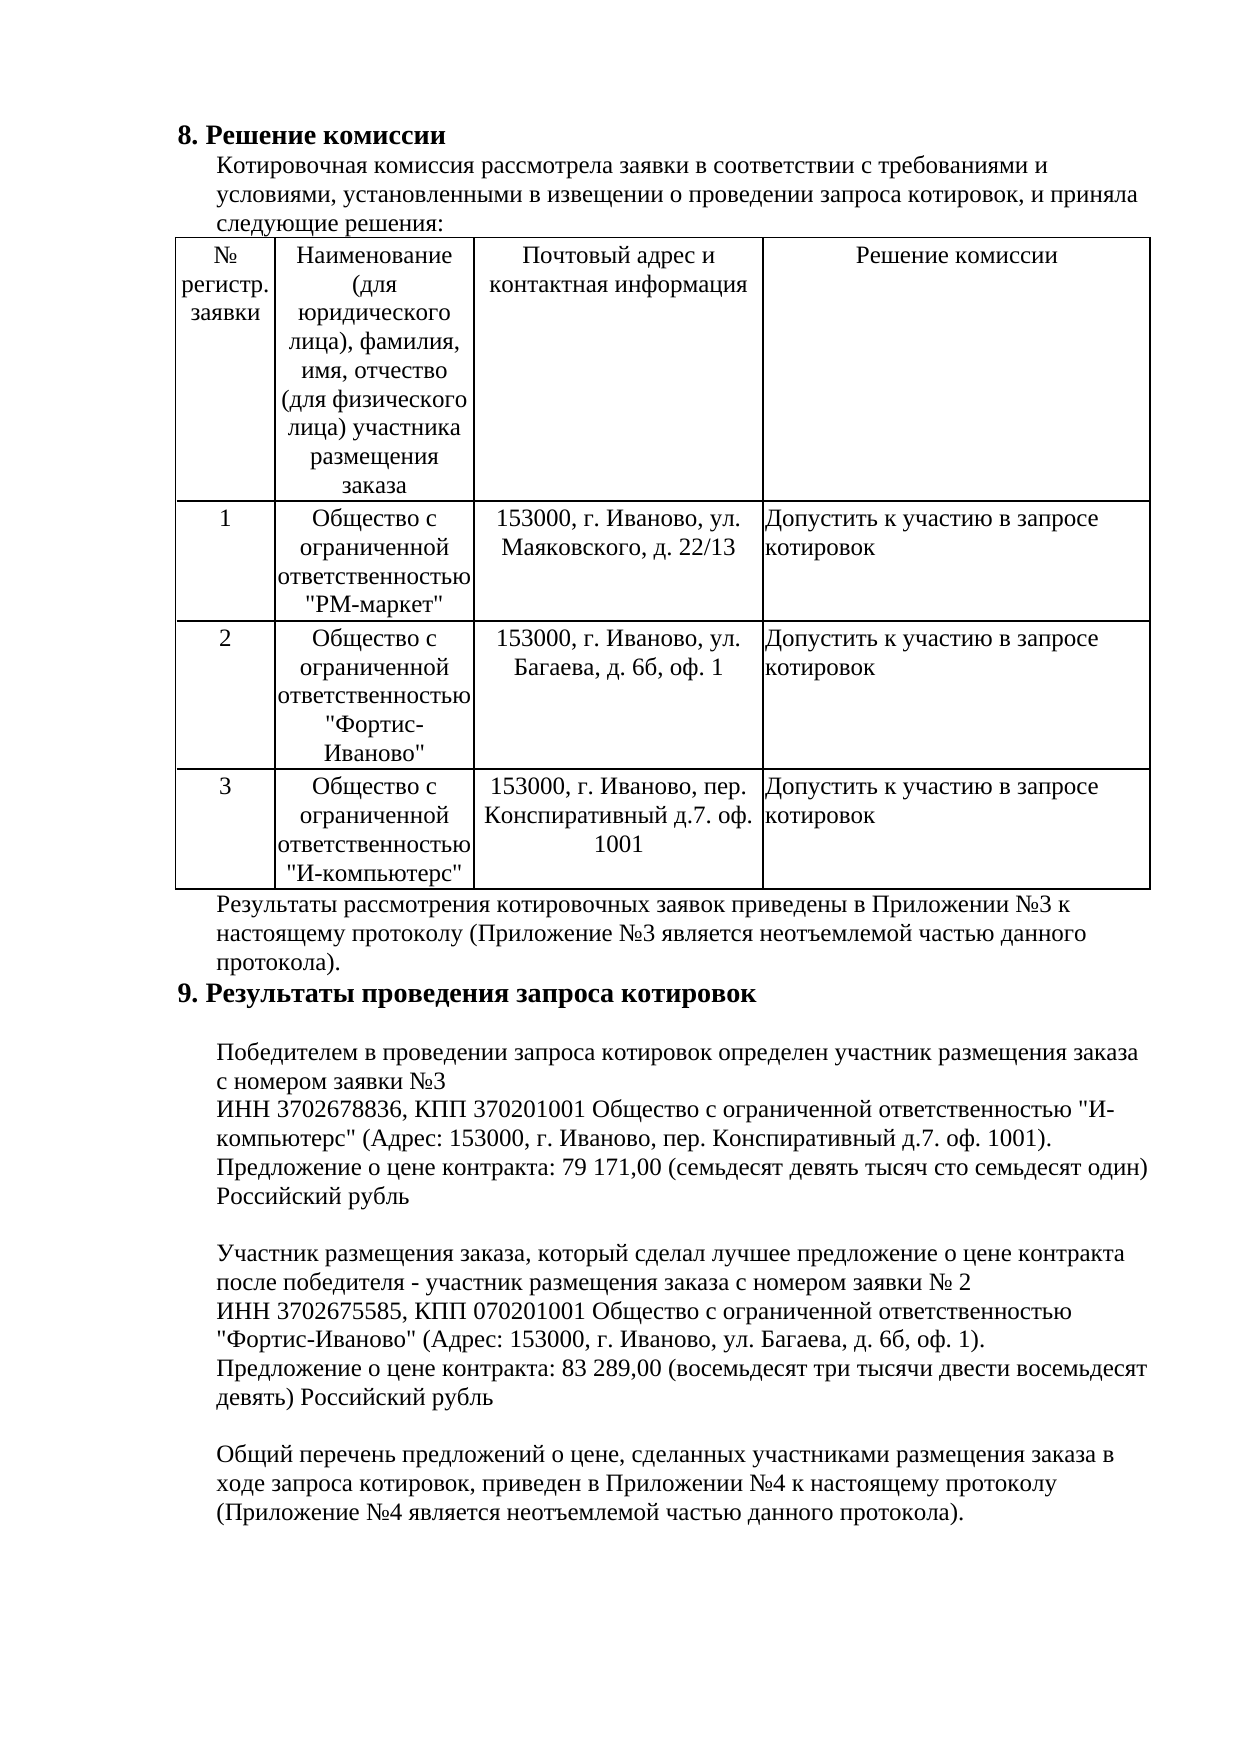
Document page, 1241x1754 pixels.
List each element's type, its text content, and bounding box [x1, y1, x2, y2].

table_cell Допустить к участию в запросе котировок [764, 502, 1149, 620]
text Результаты рассмотрения котировочных заявок приведены в Приложении №3 к настоящему протоколу (Приложение №3 является неотъемлемой частью данного протокола). [216, 889, 1152, 976]
table_header № регистр. заявки [176, 238, 274, 500]
table_header Почтовый адрес и контактная информация [475, 238, 762, 500]
text Победителем в проведении запроса котировок определен участник размещения заказа с номером заявки №3 ИНН 3702678836, КПП 370201001 Общество с ограниченной ответственностью "И-компьютерс" (Адрес: 153000, г. Иваново, пер. Конспиративный д.7. оф. 1001). Предложение о цене контракта: 79 171,00 (семьдесят девять тысяч сто семьдесят один) Российский рубль Участник размещения заказа, который сделал лучшее предложение о цене контракта после победителя - участник размещения заказа с номером заявки № 2 ИНН 3702675585, КПП 070201001 Общество с ограниченной ответственностью "Фортис-Иваново" (Адрес: 153000, г. Иваново, ул. Багаева, д. 6б, оф. 1). Предложение о цене контракта: 83 289,00 (восемьдесят три тысячи двести восемьдесят девять) Российский рубль Общий перечень предложений о цене, сделанных участниками размещения заказа в ходе запроса котировок, приведен в Приложении №4 к настоящему протоколу (Приложение №4 является неотъемлемой частью данного протокола). [216, 1008, 1152, 1526]
table_cell 1 [176, 501, 274, 620]
table_cell 153000, г. Иваново, пер. Конспиративный д.7. оф. 1001 [475, 770, 762, 888]
table_cell Общество с ограниченной ответственностью "Фортис-Иваново" [276, 622, 473, 768]
table_cell Общество с ограниченной ответственностью "И-компьютерс" [276, 770, 473, 888]
table_cell 153000, г. Иваново, ул. Багаева, д. 6б, оф. 1 [475, 622, 762, 768]
text Котировочная комиссия рассмотрела заявки в соответствии с требованиями и условиями, установленными в извещении о проведении запроса котировок, и приняла следующие решения: [216, 151, 1152, 237]
text 9. Результаты проведения запроса котировок [177, 976, 1152, 1008]
table_header Наименование (для юридического лица), фамилия, имя, отчество (для физического лица) участника размещения заказа [276, 238, 473, 500]
text 8. Решение комиссии [177, 118, 1152, 151]
table_cell Общество с ограниченной ответственностью "РМ-маркет" [276, 502, 473, 620]
table_cell 153000, г. Иваново, ул. Маяковского, д. 22/13 [475, 502, 762, 620]
table_cell Допустить к участию в запросе котировок [764, 770, 1149, 888]
table_cell 2 [176, 621, 274, 768]
table_cell 3 [176, 769, 274, 888]
table_header Решение комиссии [764, 238, 1149, 500]
table_cell Допустить к участию в запросе котировок [764, 622, 1149, 768]
